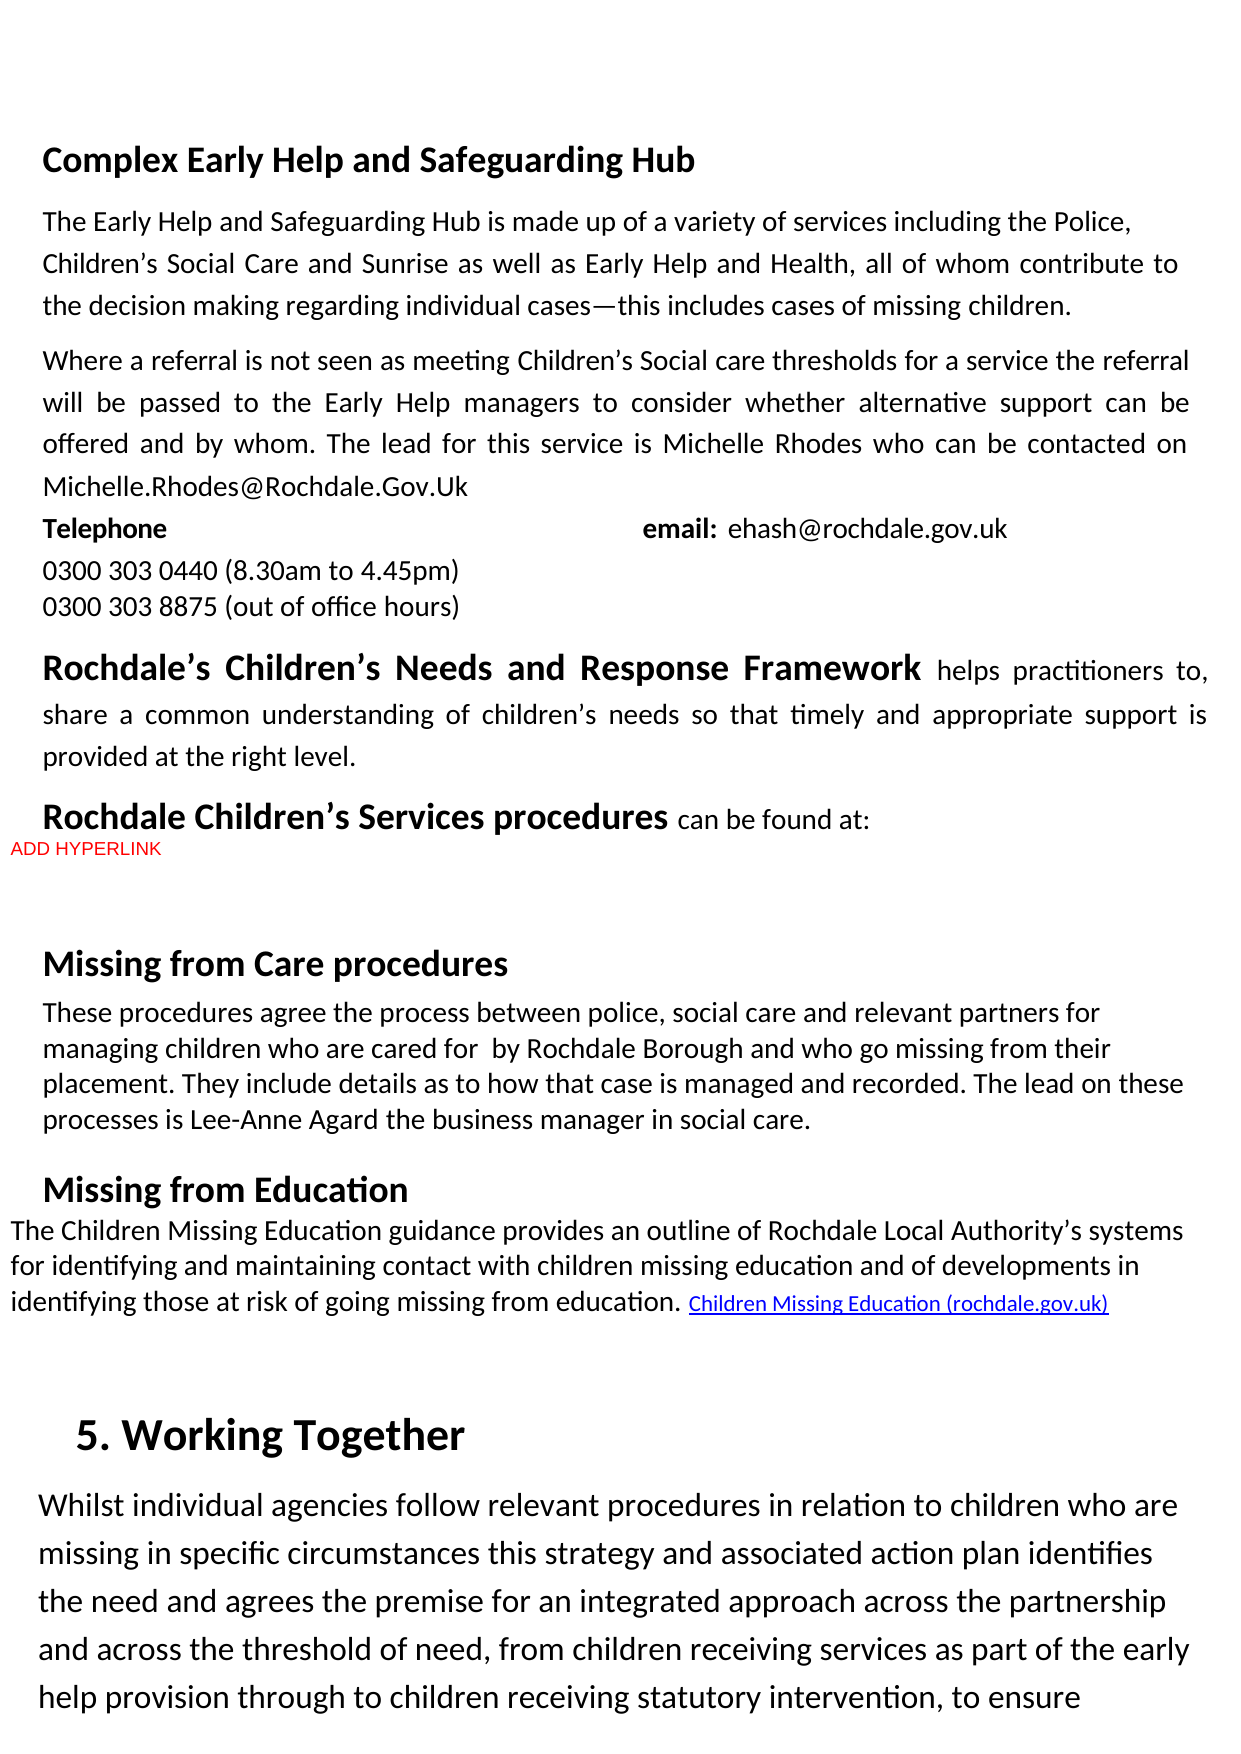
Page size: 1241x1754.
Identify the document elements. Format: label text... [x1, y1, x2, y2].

subtitle 5. Working Together [75, 1407, 1219, 1461]
text placement. They include details as to how that case is managed and recorded. The lead on these processes is Lee-Anne Agard the business manager in social care. [42, 1065, 1219, 1137]
text The Early Help and Safeguarding Hub is made up of a variety of services including the Police, [42, 203, 1219, 238]
text Children’s Social Care and Sunrise as well as Early Help and Health, all of whom contribute to the decision making regarding individual cases—this includes cases of missing children. [42, 245, 1181, 323]
subtitle Complex Early Help and Safeguarding Hub [42, 136, 1219, 182]
text 0300 303 8875 (out of office hours) [42, 594, 1219, 622]
text Where a referral is not seen as meeting Children’s Social care thresholds for a service the referral will be passed to the Early Help managers to consider whether alternative support can be offered and by whom. The lead for this service is Michelle Rhodes who can be contacted on Michelle.Rhodes@Rochdale.Gov.Uk [42, 342, 1190, 503]
text Whilst individual agencies follow relevant procedures in relation to children who are missing in specific circumstances this strategy and associated action plan identifies the need and agrees the premise for an integrated approach across the partnership and across the threshold of need, from children receiving services as part of the early help provision through to children receiving statutory intervention, to ensure [38, 1484, 1196, 1717]
subtitle Missing from Care procedures [42, 939, 1219, 985]
text Telephone email: ehash@rochdale.gov.uk 0300 303 0440 (8.30am to 4.45pm) [42, 510, 1008, 587]
text These procedures agree the process between police, social care and relevant partners for managing children who are cared for by Rochdale Borough and who go missing from their [42, 994, 1209, 1065]
text ADD HYPERLINK [10, 838, 1219, 860]
text Rochdale Children’s Services procedures can be found at: [42, 792, 1219, 838]
text Rochdale’s Children’s Needs and Response Framework helps practitioners to, share a common understanding of children’s needs so that timely and appropriate support is provided at the right level. [42, 644, 1209, 774]
subtitle Missing from Education [42, 1166, 1219, 1212]
text The Children Missing Education guidance provides an outline of Rochdale Local Authority’s systems for identifying and maintaining contact with children missing education and of developments in identifying those at risk of going missing from education. Children Missing Education (rochdale.gov.uk) [10, 1212, 1219, 1319]
